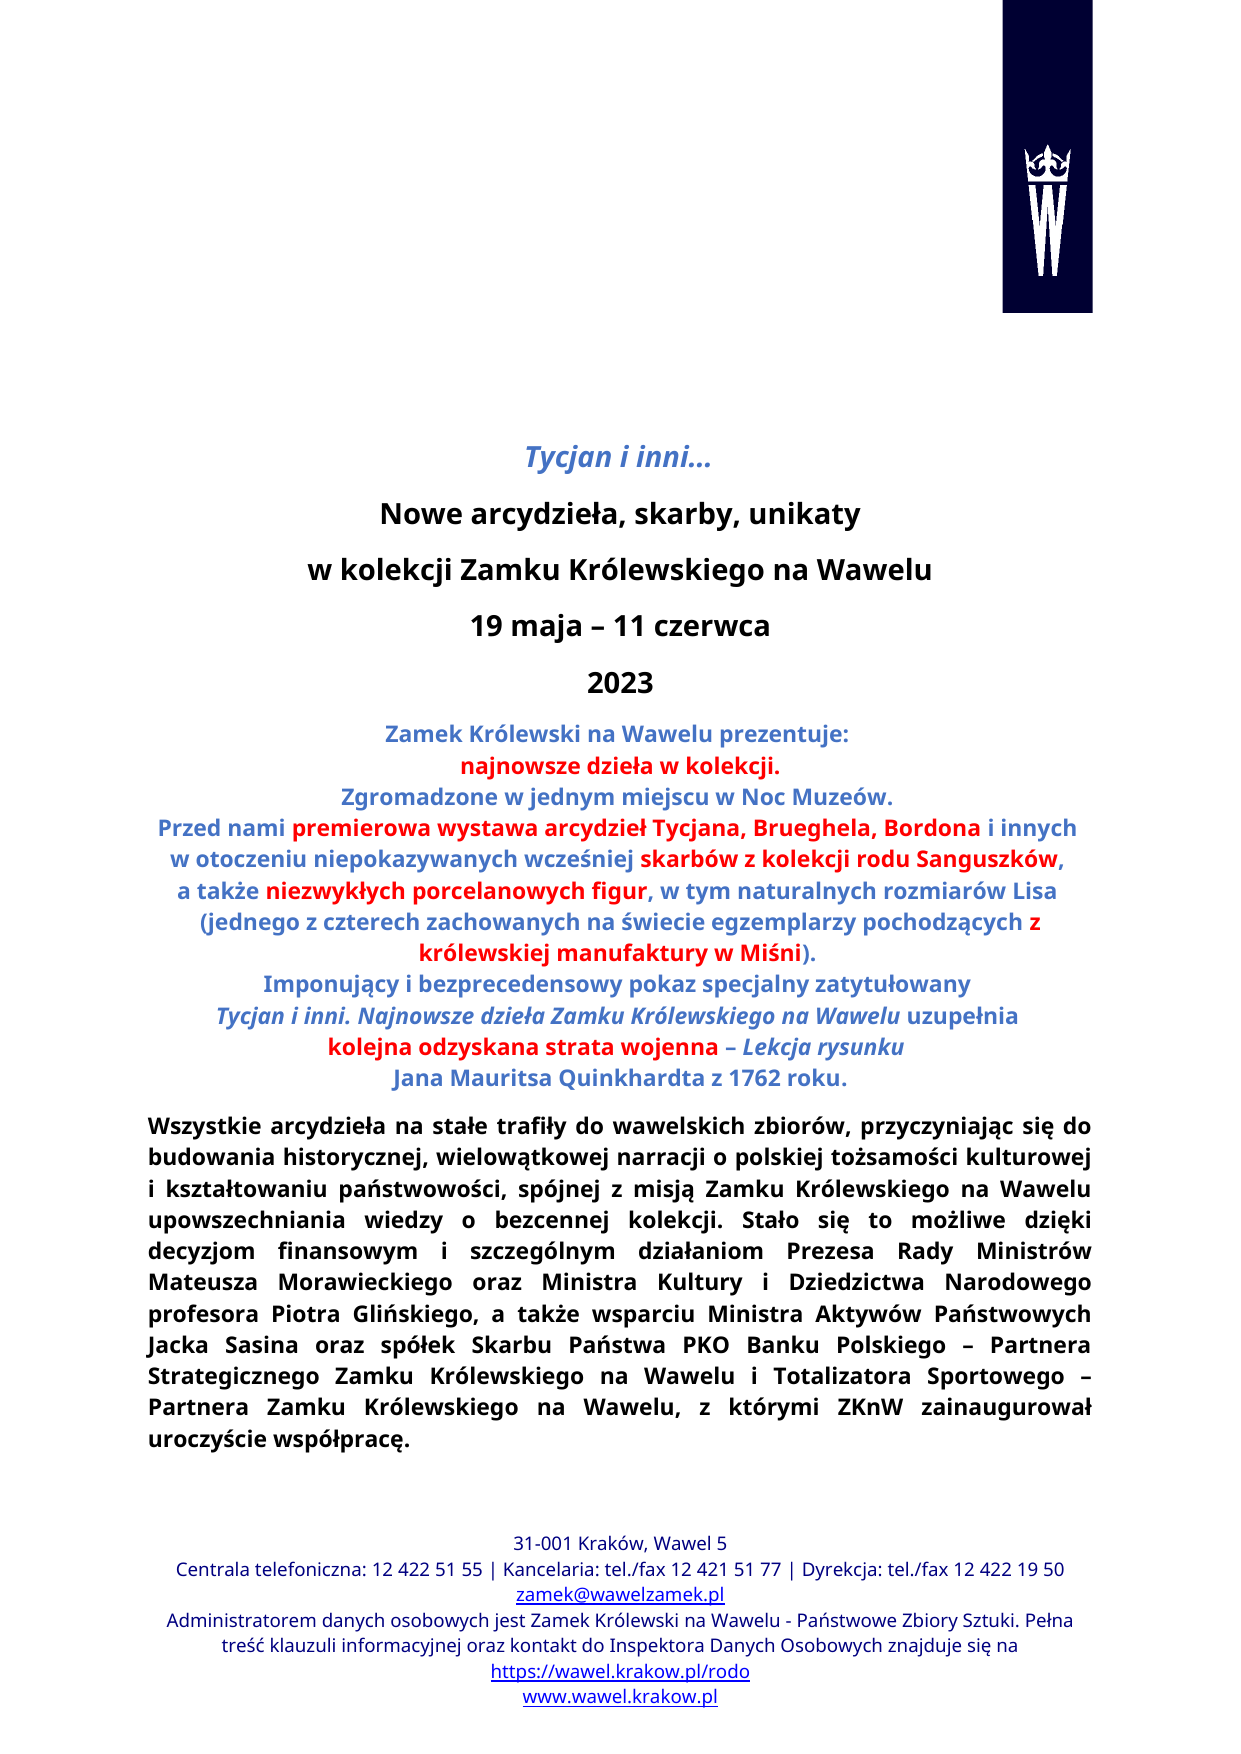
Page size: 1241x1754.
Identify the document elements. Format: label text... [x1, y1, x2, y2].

text 2023 [148, 662, 1093, 702]
text 19 maja – 11 czerwca [148, 606, 1093, 645]
text w kolekcji Zamku Królewskiego na Wawelu [148, 549, 1093, 589]
text Wszystkie arcydzieła na stałe trafiły do wawelskich zbiorów, przyczyniając się do budowania historycznej, wielowątkowej narracji o polskiej tożsamości kulturowej i kształtowaniu państwowości, spójnej z misją Zamku Królewskiego na Wawelu upowszechniania wiedzy o bezcennej kolekcji. Stało się to możliwe dzięki decyzjom finansowym i szczególnym działaniom Prezesa Rady Ministrów Mateusza Morawieckiego oraz Ministra Kultury i Dziedzictwa Narodowego profesora Piotra Glińskiego, a także wsparciu Ministra Aktywów Państwowych Jacka Sasina oraz spółek Skarbu Państwa PKO Banku Polskiego – Partnera Strategicznego Zamku Królewskiego na Wawelu i Totalizatora Sportowego – Partnera Zamku Królewskiego na Wawelu, z którymi ZKnW zainaugurował uroczyście współpracę. [148, 1110, 1093, 1454]
text Nowe arcydzieła, skarby, unikaty [148, 493, 1093, 533]
text Tycjan i inni… [148, 437, 1093, 476]
text Zamek Królewski na Wawelu prezentuje: najnowsze dzieła w kolekcji. Zgromadzone w jednym miejscu w Noc Muzeów. Przed nami premierowa wystawa arcydzieł Tycjana, Brueghela, Bordona i innych w otoczeniu niepokazywanych wcześniej skarbów z kolekcji rodu Sanguszków, a także niezwykłych porcelanowych figur, w tym naturalnych rozmiarów Lisa (jednego z czterech zachowanych na świecie egzemplarzy pochodzących z królewskiej manufaktury w Miśni). Imponujący i bezprecedensowy pokaz specjalny zatytułowany Tycjan i inni. Najnowsze dzieła Zamku Królewskiego na Wawelu uzupełnia kolejna odzyskana strata wojenna – Lekcja rysunku Jana Mauritsa Quinkhardta z 1762 roku. [148, 718, 1093, 1093]
picture [1002, 0, 1093, 313]
